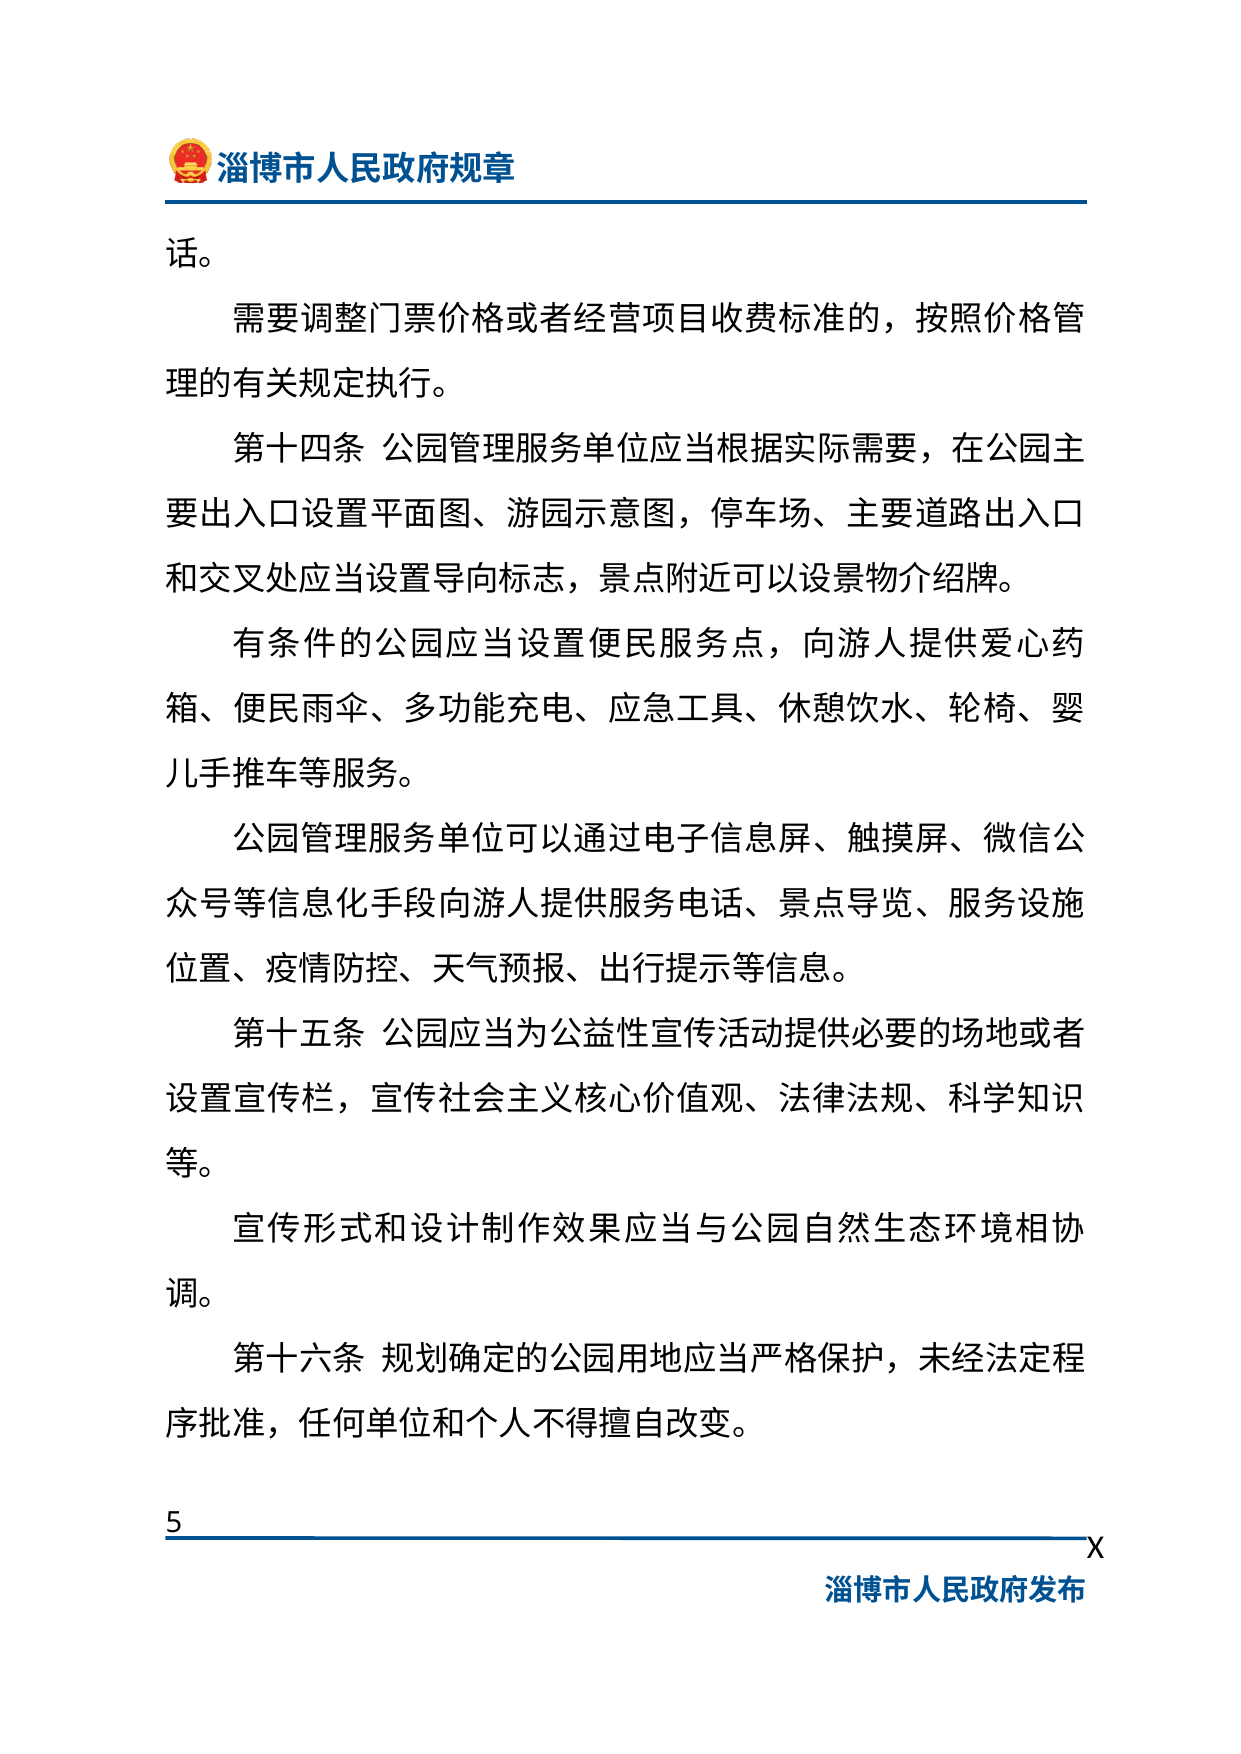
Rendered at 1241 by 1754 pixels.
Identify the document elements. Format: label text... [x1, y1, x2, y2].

text 需要调整门票价格或者经营项目收费标准的，按照价格管理的有关规定执行。 [165, 284, 1087, 414]
text 有条件的公园应当设置便民服务点，向游人提供爱心药箱、便民雨伞、多功能充电、应急工具、休憩饮水、轮椅、婴儿手推车等服务。 [165, 609, 1087, 804]
text 第十三条 实行门票收费的公园或者公园内的收费经营项目，应当按照有关规定对儿童、老年人、学生、残疾人和军人等实行免费或者其他优惠；在售票处显著位置标明收费项目、票价种类、优待对象、优惠幅度以及监督电话、价格举报电话。 [165, 219, 1087, 284]
picture [165, 136, 216, 187]
text 第十六条 规划确定的公园用地应当严格保护，未经法定程序批准，任何单位和个人不得擅自改变。 [165, 1324, 1087, 1454]
text 第十四条 公园管理服务单位应当根据实际需要，在公园主要出入口设置平面图、游园示意图，停车场、主要道路出入口和交叉处应当设置导向标志，景点附近可以设景物介绍牌。 [165, 414, 1087, 609]
text 公园管理服务单位可以通过电子信息屏、触摸屏、微信公众号等信息化手段向游人提供服务电话、景点导览、服务设施位置、疫情防控、天气预报、出行提示等信息。 [165, 804, 1087, 999]
text 宣传形式和设计制作效果应当与公园自然生态环境相协调。 [165, 1194, 1087, 1324]
text 第十五条 公园应当为公益性宣传活动提供必要的场地或者设置宣传栏，宣传社会主义核心价值观、法律法规、科学知识等。 [165, 999, 1087, 1194]
